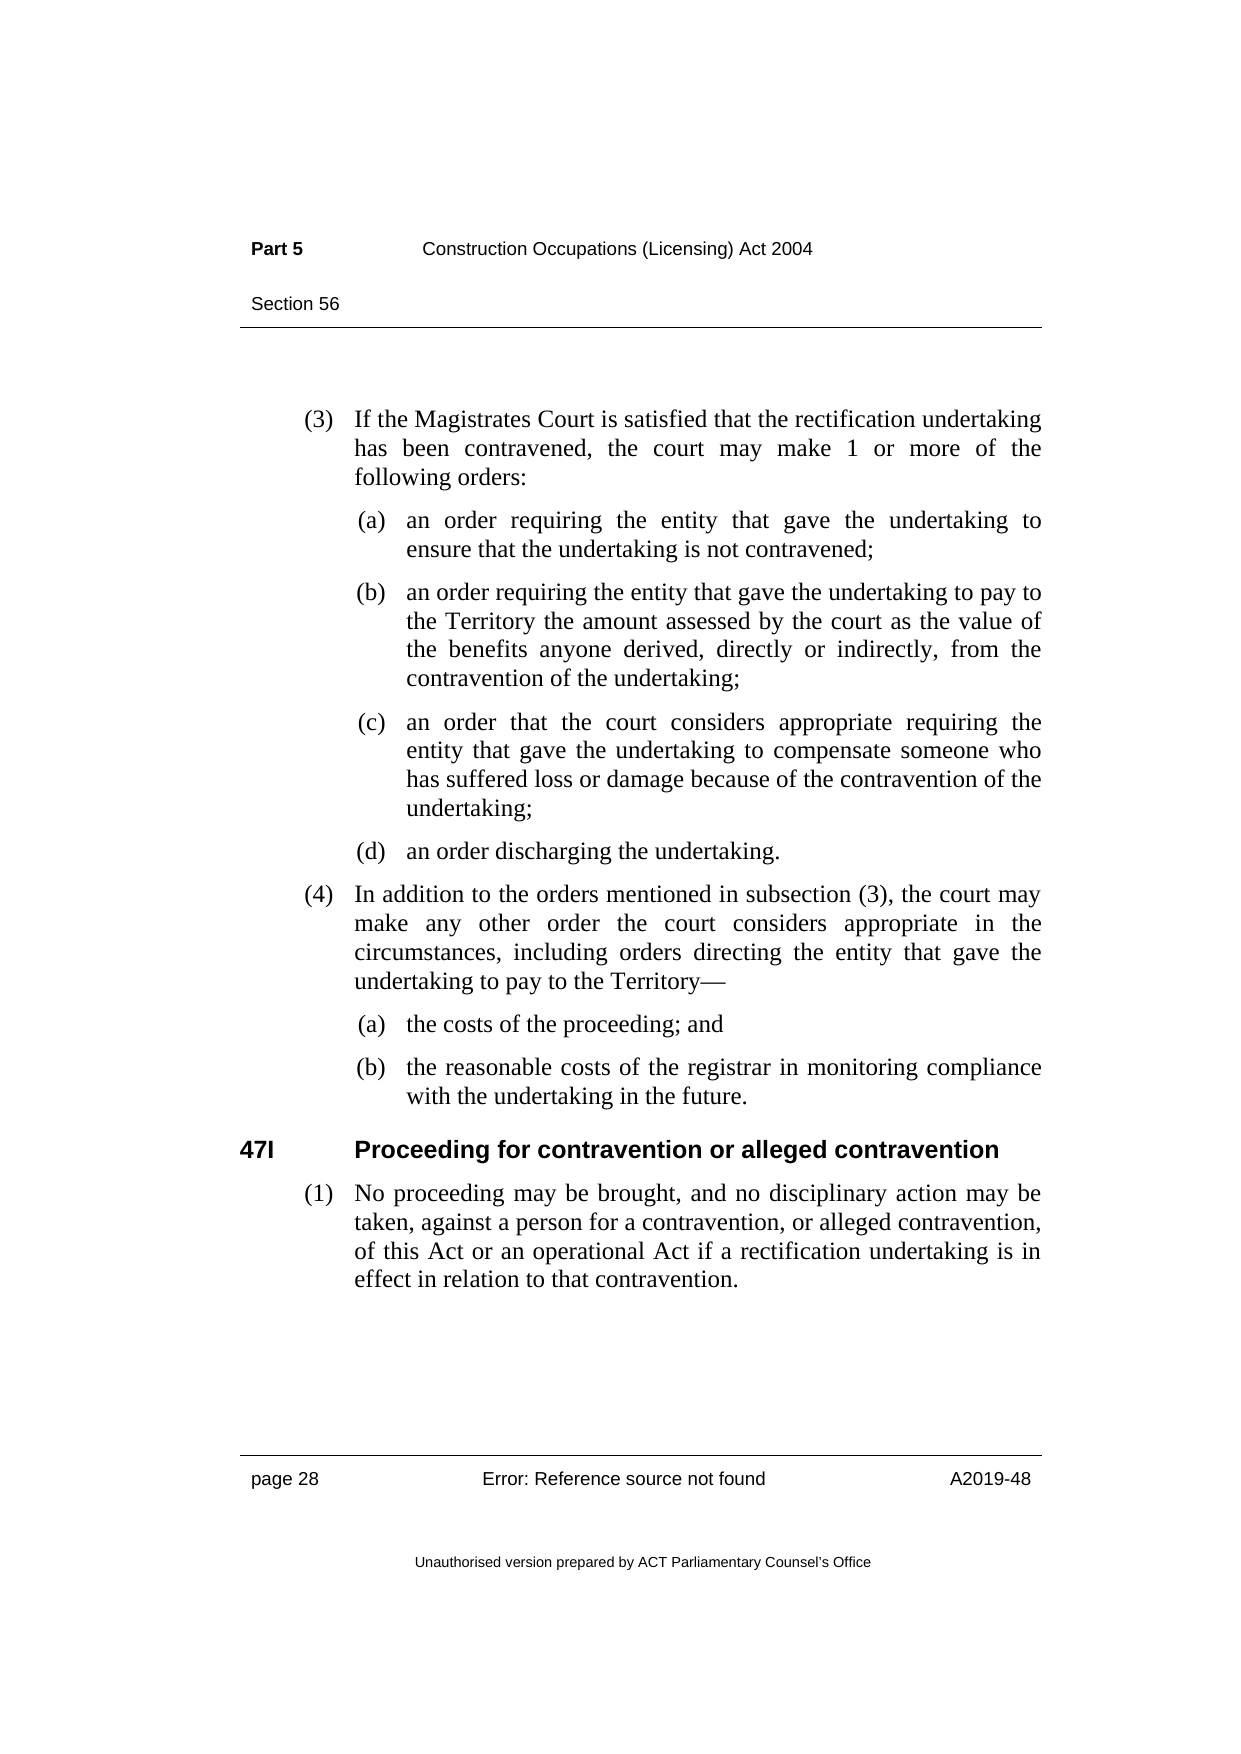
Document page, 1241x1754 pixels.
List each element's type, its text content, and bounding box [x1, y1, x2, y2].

text (d) an order discharging the undertaking. [239, 836, 1042, 865]
text (b) the reasonable costs of the registrar in monitoring compliance with the undertaking in the future. [239, 1052, 1042, 1110]
text (c) an order that the court considers appropriate requiring the entity that gave the undertaking to compensate someone who has suffered loss or damage because of the contravention of the undertaking; [239, 707, 1042, 822]
text (a) the costs of the proceeding; and [239, 1009, 1042, 1038]
text 47I Proceeding for contravention or alleged contravention [239, 1135, 1042, 1164]
text (4) In addition to the orders mentioned in subsection (3), the court may make any other order the court considers appropriate in the circumstances, including orders directing the entity that gave the undertaking to pay to the Territory— [239, 879, 1042, 994]
text (a) an order requiring the entity that gave the undertaking to ensure that the undertaking is not contravened; [239, 505, 1042, 562]
text (1) No proceeding may be brought, and no disciplinary action may be taken, against a person for a contravention, or alleged contravention, of this Act or an operational Act if a rectification undertaking is in effect in relation to that contravention. [239, 1178, 1042, 1293]
text (3) If the Magistrates Court is satisfied that the rectification undertaking has been contravened, the court may make 1 or more of the following orders: [239, 404, 1042, 490]
text (b) an order requiring the entity that gave the undertaking to pay to the Territory the amount assessed by the court as the value of the benefits anyone derived, directly or indirectly, from the contravention of the undertaking; [239, 577, 1042, 692]
